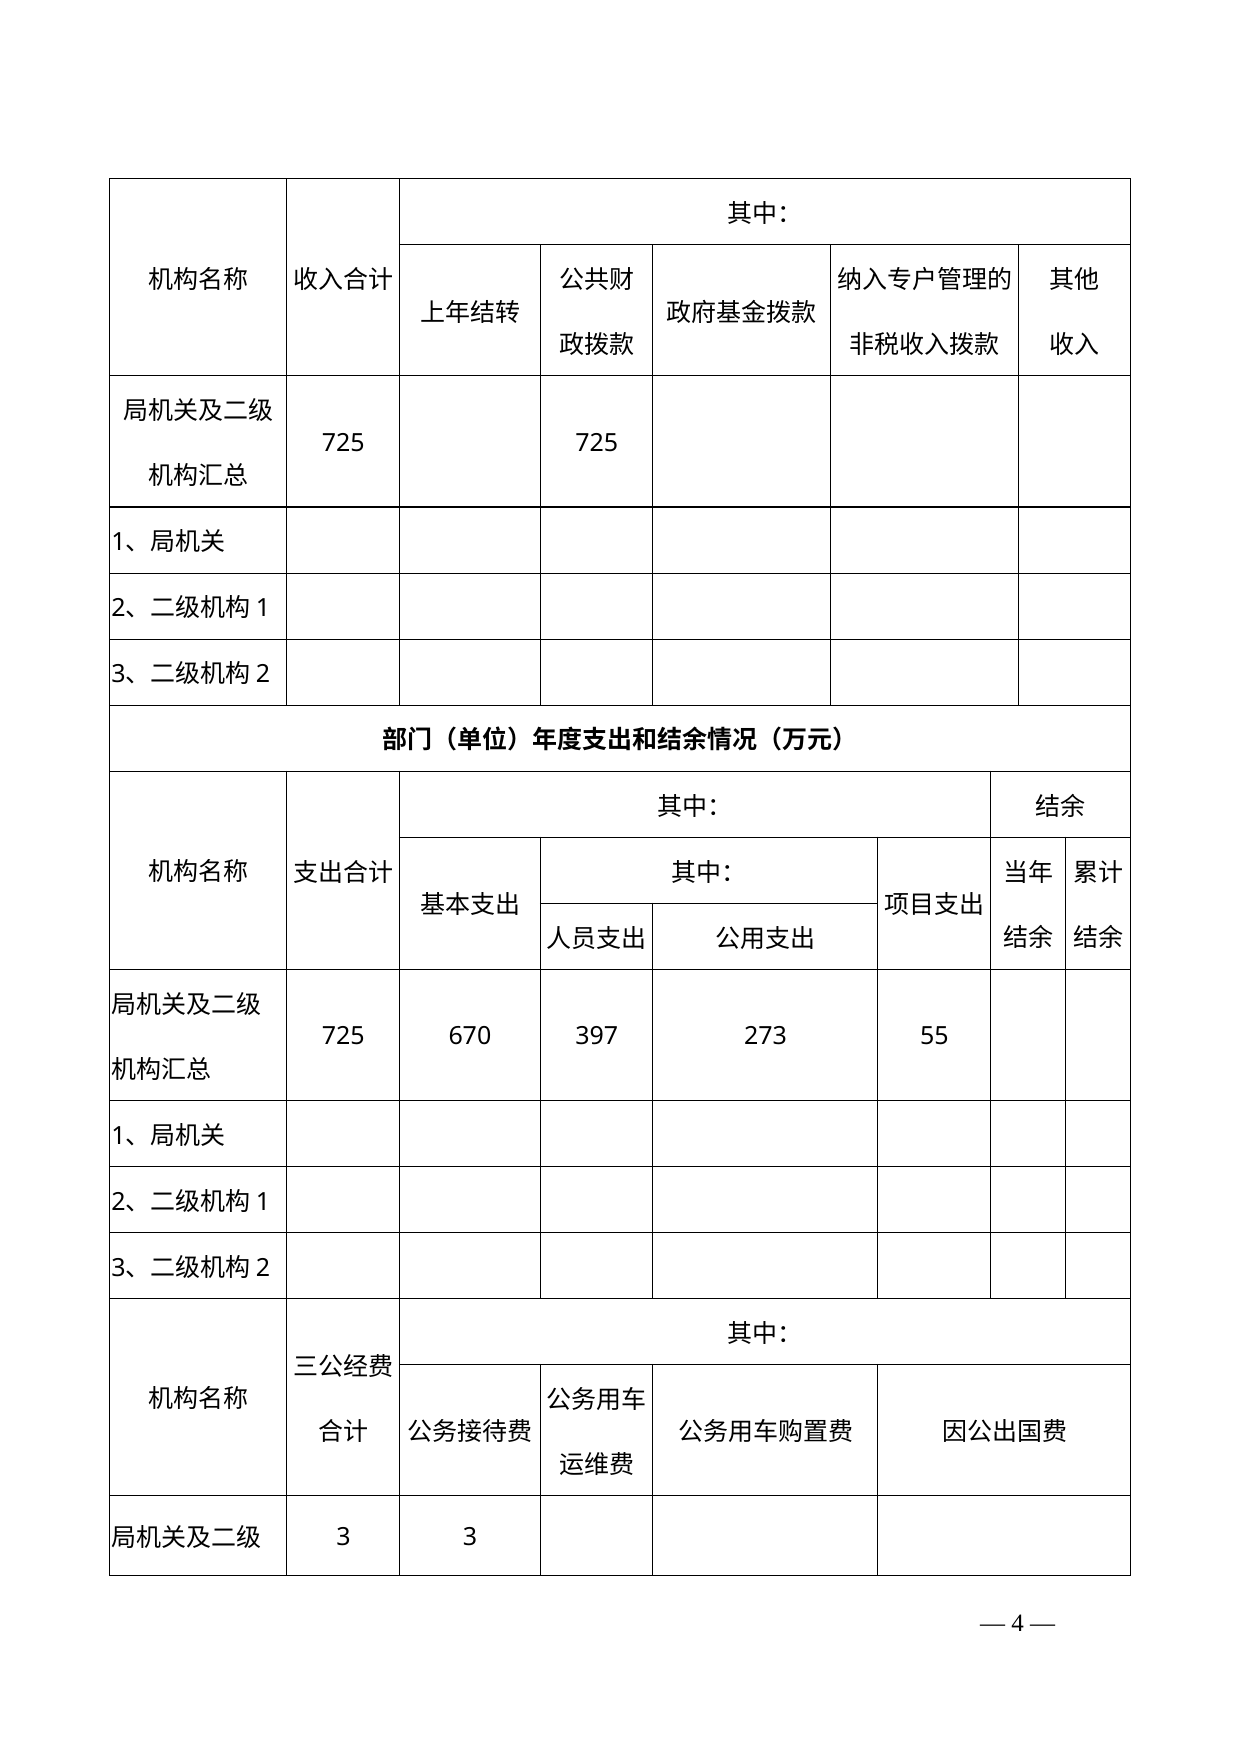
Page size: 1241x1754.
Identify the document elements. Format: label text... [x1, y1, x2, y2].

table_cell 3、二级机构2 [110, 640, 286, 704]
table_cell [653, 376, 830, 506]
table_cell [541, 1167, 652, 1232]
table_cell [831, 508, 1018, 572]
table_cell 3 [400, 1496, 540, 1575]
table_cell [400, 508, 540, 572]
table_cell 收入合计 [287, 179, 399, 375]
table_cell [653, 1233, 877, 1298]
table_cell 670 [400, 970, 540, 1100]
table_cell 部门（单位）年度支出和结余情况（万元） [110, 706, 1130, 771]
table_cell [400, 1233, 540, 1298]
table_cell 累计结余 [1066, 838, 1130, 969]
table_cell [1019, 376, 1130, 506]
table_cell [541, 1233, 652, 1298]
table_cell [653, 1101, 877, 1166]
table_cell 2、二级机构1 [110, 574, 286, 638]
table_cell [653, 1496, 877, 1575]
table_cell 273 [653, 970, 877, 1100]
table_cell [400, 640, 540, 704]
table_cell 725 [287, 970, 399, 1100]
table_cell [1066, 1101, 1130, 1166]
table_cell [541, 640, 652, 704]
table_cell [287, 1101, 399, 1166]
table_cell [831, 640, 1018, 704]
table_cell [1019, 508, 1130, 572]
table_cell [400, 574, 540, 638]
table_cell 公务用车运维费 [541, 1365, 652, 1495]
table_cell 结余 [991, 772, 1130, 837]
table_cell [541, 1496, 652, 1575]
table_cell [991, 1233, 1065, 1298]
table_cell [878, 1233, 990, 1298]
table_cell 支出合计 [287, 772, 399, 969]
table_cell 其中： [400, 772, 990, 837]
table_cell 1、局机关 [110, 1101, 286, 1166]
table_cell [400, 1101, 540, 1166]
table_cell [878, 1101, 990, 1166]
table_cell 其中： [400, 179, 1130, 244]
table_cell 1、局机关 [110, 508, 286, 572]
table_cell 机构名称 [110, 772, 286, 969]
table_cell 2、二级机构1 [110, 1167, 286, 1232]
table_cell [1019, 640, 1130, 704]
table_cell 公共财 政拨款 [541, 245, 652, 375]
table_cell [878, 1167, 990, 1232]
table_cell [878, 1496, 1130, 1575]
table_cell 局机关及二级机构汇总 [110, 970, 286, 1100]
table_cell 三公经费 合计 [287, 1299, 399, 1495]
table_cell 当年结余 [991, 838, 1065, 969]
table_cell 其中： [400, 1299, 1130, 1364]
table_cell [991, 1167, 1065, 1232]
table_cell 公务用车购置费 [653, 1365, 877, 1495]
table_cell 机构名称 [110, 179, 286, 375]
table_cell 397 [541, 970, 652, 1100]
table_cell 公务接待费 [400, 1365, 540, 1495]
table_cell [1066, 1233, 1130, 1298]
table_cell [653, 508, 830, 572]
table_cell 55 [878, 970, 990, 1100]
table_cell [400, 376, 540, 506]
table_cell 机构名称 [110, 1299, 286, 1495]
table_cell 纳入专户管理的非税收入拨款 [831, 245, 1018, 375]
table_cell 局机关及二级机构汇总 [110, 1496, 286, 1575]
table_cell 725 [541, 376, 652, 506]
table_cell 3 [287, 1496, 399, 1575]
table_cell 项目支出 [878, 838, 990, 969]
table_cell 局机关及二级机构汇总 [110, 376, 286, 506]
table_cell [1066, 1167, 1130, 1232]
table_cell [1066, 970, 1130, 1100]
table_cell [541, 508, 652, 572]
table_cell 人员支出 [541, 904, 652, 969]
table_cell [287, 640, 399, 704]
table_cell [831, 574, 1018, 638]
table_cell 725 [287, 376, 399, 506]
table_cell [653, 640, 830, 704]
table_cell 上年结转 [400, 245, 540, 375]
table_cell [287, 508, 399, 572]
table_cell [653, 574, 830, 638]
table_cell [991, 970, 1065, 1100]
table_cell 政府基金拨款 [653, 245, 830, 375]
table_cell [541, 1101, 652, 1166]
table_cell 公用支出 [653, 904, 877, 969]
table_cell 基本支出 [400, 838, 540, 969]
table_cell [287, 1233, 399, 1298]
table_cell [400, 1167, 540, 1232]
table_cell [653, 1167, 877, 1232]
table_cell 其他 收入 [1019, 245, 1130, 375]
table_cell [287, 1167, 399, 1232]
table_cell [831, 376, 1018, 506]
table_cell [541, 574, 652, 638]
table_cell [287, 574, 399, 638]
table_cell 3、二级机构2 [110, 1233, 286, 1298]
table_cell 因公出国费 [878, 1365, 1130, 1495]
table_cell [991, 1101, 1065, 1166]
table_cell [1019, 574, 1130, 638]
table_cell 其中： [541, 838, 877, 903]
